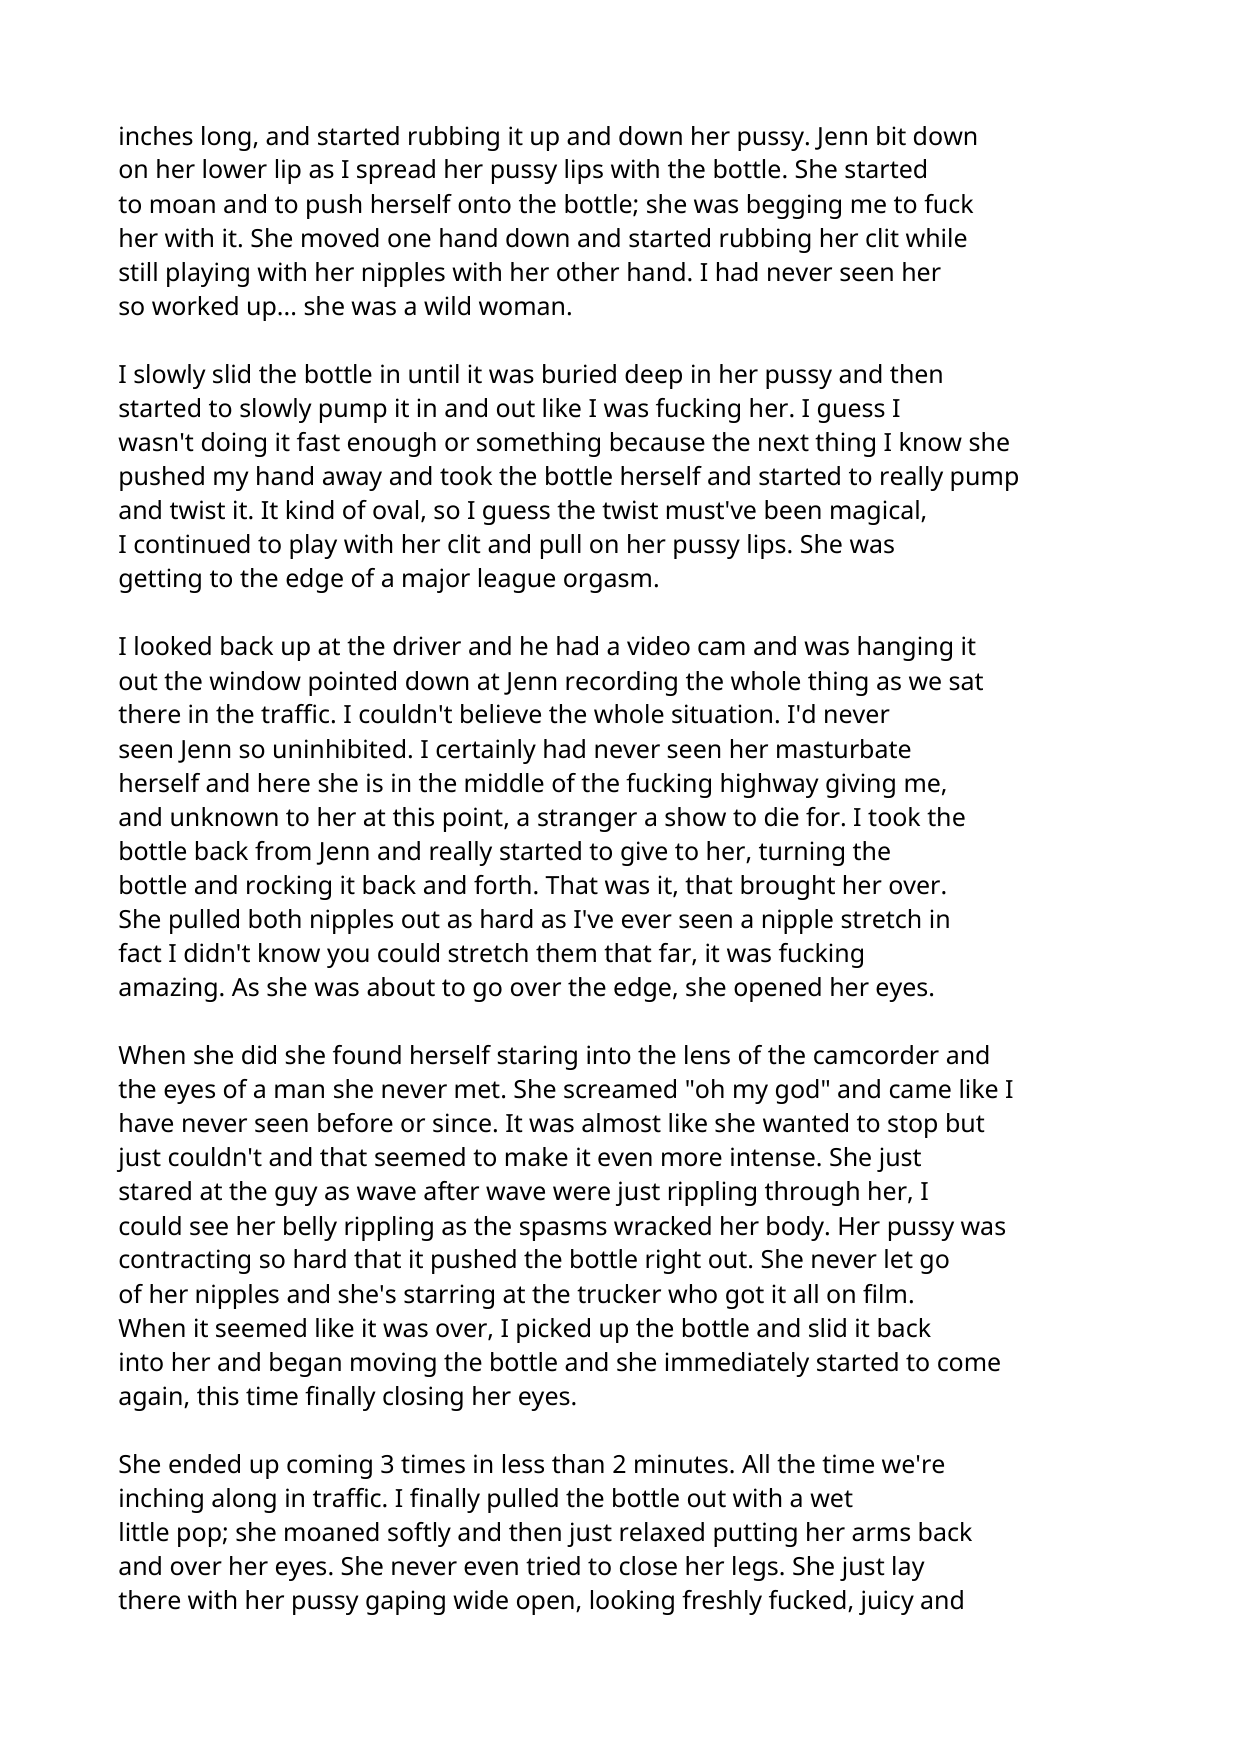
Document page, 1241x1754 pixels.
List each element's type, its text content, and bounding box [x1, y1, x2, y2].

text fact I didn't know you could stretch them that far, it was fucking [118, 936, 1122, 970]
text getting to the edge of a major league orgasm. [118, 561, 1122, 595]
text so worked up... she was a wild woman. [118, 288, 1122, 322]
text contracting so hard that it pushed the bottle right out. She never let go [118, 1242, 1122, 1276]
text herself and here she is in the middle of the fucking highway giving me, [118, 765, 1122, 799]
text on her lower lip as I spread her pussy lips with the bottle. She started [118, 152, 1122, 186]
text just couldn't and that seemed to make it even more intense. She just [118, 1140, 1122, 1174]
text again, this time finally closing her eyes. [118, 1378, 1122, 1412]
text bottle back from Jenn and really started to give to her, turning the [118, 833, 1122, 867]
text bottle and rocking it back and forth. That was it, that brought her over. [118, 867, 1122, 902]
text She pulled both nipples out as hard as I've ever seen a nipple stretch in [118, 902, 1122, 936]
text and over her eyes. She never even tried to close her legs. She just lay [118, 1549, 1122, 1583]
text pushed my hand away and took the bottle herself and started to really pump [118, 459, 1122, 493]
text of her nipples and she's starring at the trucker who got it all on film. [118, 1276, 1122, 1310]
text inching along in traffic. I finally pulled the bottle out with a wet [118, 1481, 1122, 1515]
text I looked back up at the driver and he had a video cam and was hanging it [118, 629, 1122, 663]
text When it seemed like it was over, I picked up the bottle and slid it back [118, 1310, 1122, 1344]
text her with it. She moved one hand down and started rubbing her clit while [118, 220, 1122, 254]
text started to slowly pump it in and out like I was fucking her. I guess I [118, 391, 1122, 425]
text and twist it. It kind of oval, so I guess the twist must've been magical, [118, 493, 1122, 527]
text to moan and to push herself onto the bottle; she was begging me to fuck [118, 186, 1122, 220]
text seen Jenn so uninhibited. I certainly had never seen her masturbate [118, 731, 1122, 765]
text into her and began moving the bottle and she immediately started to come [118, 1344, 1122, 1378]
text there with her pussy gaping wide open, looking freshly fucked, juicy and [118, 1583, 1122, 1617]
text have never seen before or since. It was almost like she wanted to stop but [118, 1106, 1122, 1140]
text She ended up coming 3 times in less than 2 minutes. All the time we're [118, 1447, 1122, 1481]
text and unknown to her at this point, a stranger a show to die for. I took the [118, 799, 1122, 833]
text stared at the guy as wave after wave were just rippling through her, I [118, 1174, 1122, 1208]
text I slowly slid the bottle in until it was buried deep in her pussy and then [118, 357, 1122, 391]
text out the window pointed down at Jenn recording the whole thing as we sat [118, 663, 1122, 697]
text there in the traffic. I couldn't believe the whole situation. I'd never [118, 697, 1122, 731]
text could see her belly rippling as the spasms wracked her body. Her pussy was [118, 1208, 1122, 1242]
text wasn't doing it fast enough or something because the next thing I know she [118, 425, 1122, 459]
text When she did she found herself staring into the lens of the camcorder and [118, 1038, 1122, 1072]
text I continued to play with her clit and pull on her pussy lips. She was [118, 527, 1122, 561]
text amazing. As she was about to go over the edge, she opened her eyes. [118, 970, 1122, 1004]
text little pop; she moaned softly and then just relaxed putting her arms back [118, 1515, 1122, 1549]
text inches long, and started rubbing it up and down her pussy. Jenn bit down [118, 118, 1122, 152]
text still playing with her nipples with her other hand. I had never seen her [118, 254, 1122, 288]
text the eyes of a man she never met. She screamed "oh my god" and came like I [118, 1072, 1122, 1106]
